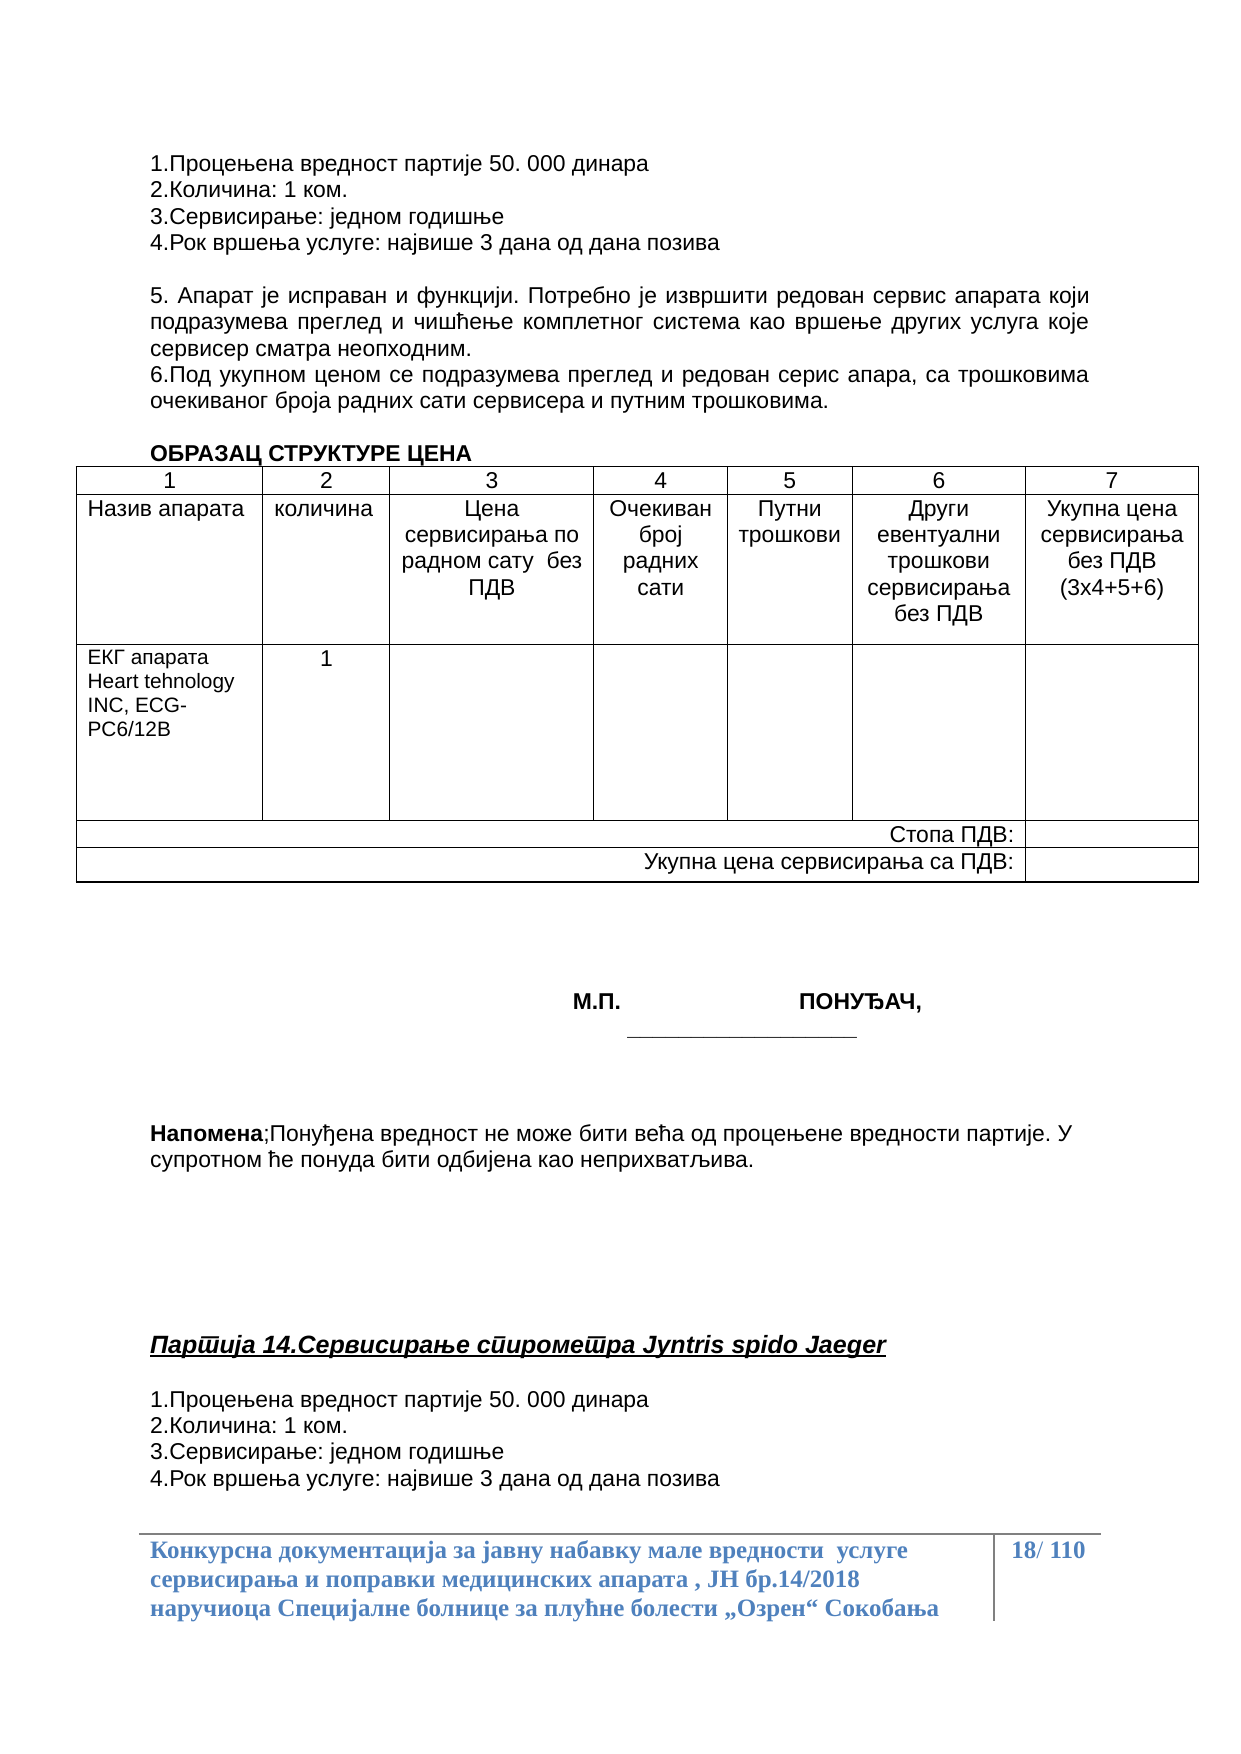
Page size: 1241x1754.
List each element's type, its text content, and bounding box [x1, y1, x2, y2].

table_cell Цена сервисирања по радном сату без ПДВ [390, 495, 593, 644]
text 3.Сервисирање: једном годишње [150, 203, 1090, 229]
table_header 5 [728, 467, 852, 494]
table_cell ЕКГ апарата Heart tehnology INC, ECG-PC6/12B [77, 645, 262, 819]
table_cell Укупна цена сервисирања са ПДВ: [77, 848, 1025, 881]
table_cell [853, 645, 1025, 819]
table_cell количина [263, 495, 389, 644]
table_cell Назив апарата [77, 495, 262, 644]
text __________________ [150, 1014, 1090, 1041]
text 4.Рок вршења услуге: највише 3 дана од дана позива [150, 229, 1090, 255]
table_cell [594, 645, 727, 819]
text 1.Процењена вредност партије 50. 000 динара [150, 1386, 1090, 1412]
text 5. Апарат је исправан и функцији. Потребно је извршити редован сервис апарата који подразумева преглед и чишћење комплетног система као вршење других услуга које сервисер сматра неопходним. [150, 282, 1090, 361]
table_cell [1026, 645, 1198, 819]
table_cell [390, 645, 593, 819]
table_header 6 [853, 467, 1025, 494]
table_cell 1 [263, 645, 389, 819]
table_header 1 [77, 467, 262, 494]
table_cell Путни трошкови [728, 495, 852, 644]
text М.П. ПОНУЂАЧ, [150, 988, 1090, 1014]
text 2.Количина: 1 ком. [150, 176, 1090, 203]
table_cell Други евентуални трошкови сервисирања без ПДВ [853, 495, 1025, 644]
table_cell [1026, 848, 1198, 881]
text 1.Процењена вредност партије 50. 000 динара [150, 150, 1090, 176]
table_cell Стопа ПДВ: [77, 821, 1025, 847]
text 6.Под укупном ценом се подразумева преглед и редован серис апара, са трошковима очекиваног броја радних сати сервисера и путним трошковима. [150, 361, 1090, 413]
table_header 3 [390, 467, 593, 494]
table_cell Укупна цена сервисирања без ПДВ (3x4+5+6) [1026, 495, 1198, 644]
table_cell [1026, 821, 1198, 847]
text ОБРАЗАЦ СТРУКТУРЕ ЦЕНА [150, 440, 1090, 466]
text 4.Рок вршења услуге: највише 3 дана од дана позива [150, 1464, 1090, 1491]
table_header 2 [263, 467, 389, 494]
text Партија 14.Сервисирање спирометра Jyntris spido Jaeger [150, 1330, 1090, 1359]
table_header 7 [1026, 467, 1198, 494]
text Напомена;Понуђена вредност не може бити већа од процењене вредности партије. У супротном ће понуда бити одбијена као неприхватљива. [150, 1119, 1090, 1172]
text 3.Сервисирање: једном годишње [150, 1438, 1090, 1464]
table_cell [728, 645, 852, 819]
table_cell Очекиван број радних сати [594, 495, 727, 644]
table_header 4 [594, 467, 727, 494]
text 2.Количина: 1 ком. [150, 1412, 1090, 1438]
